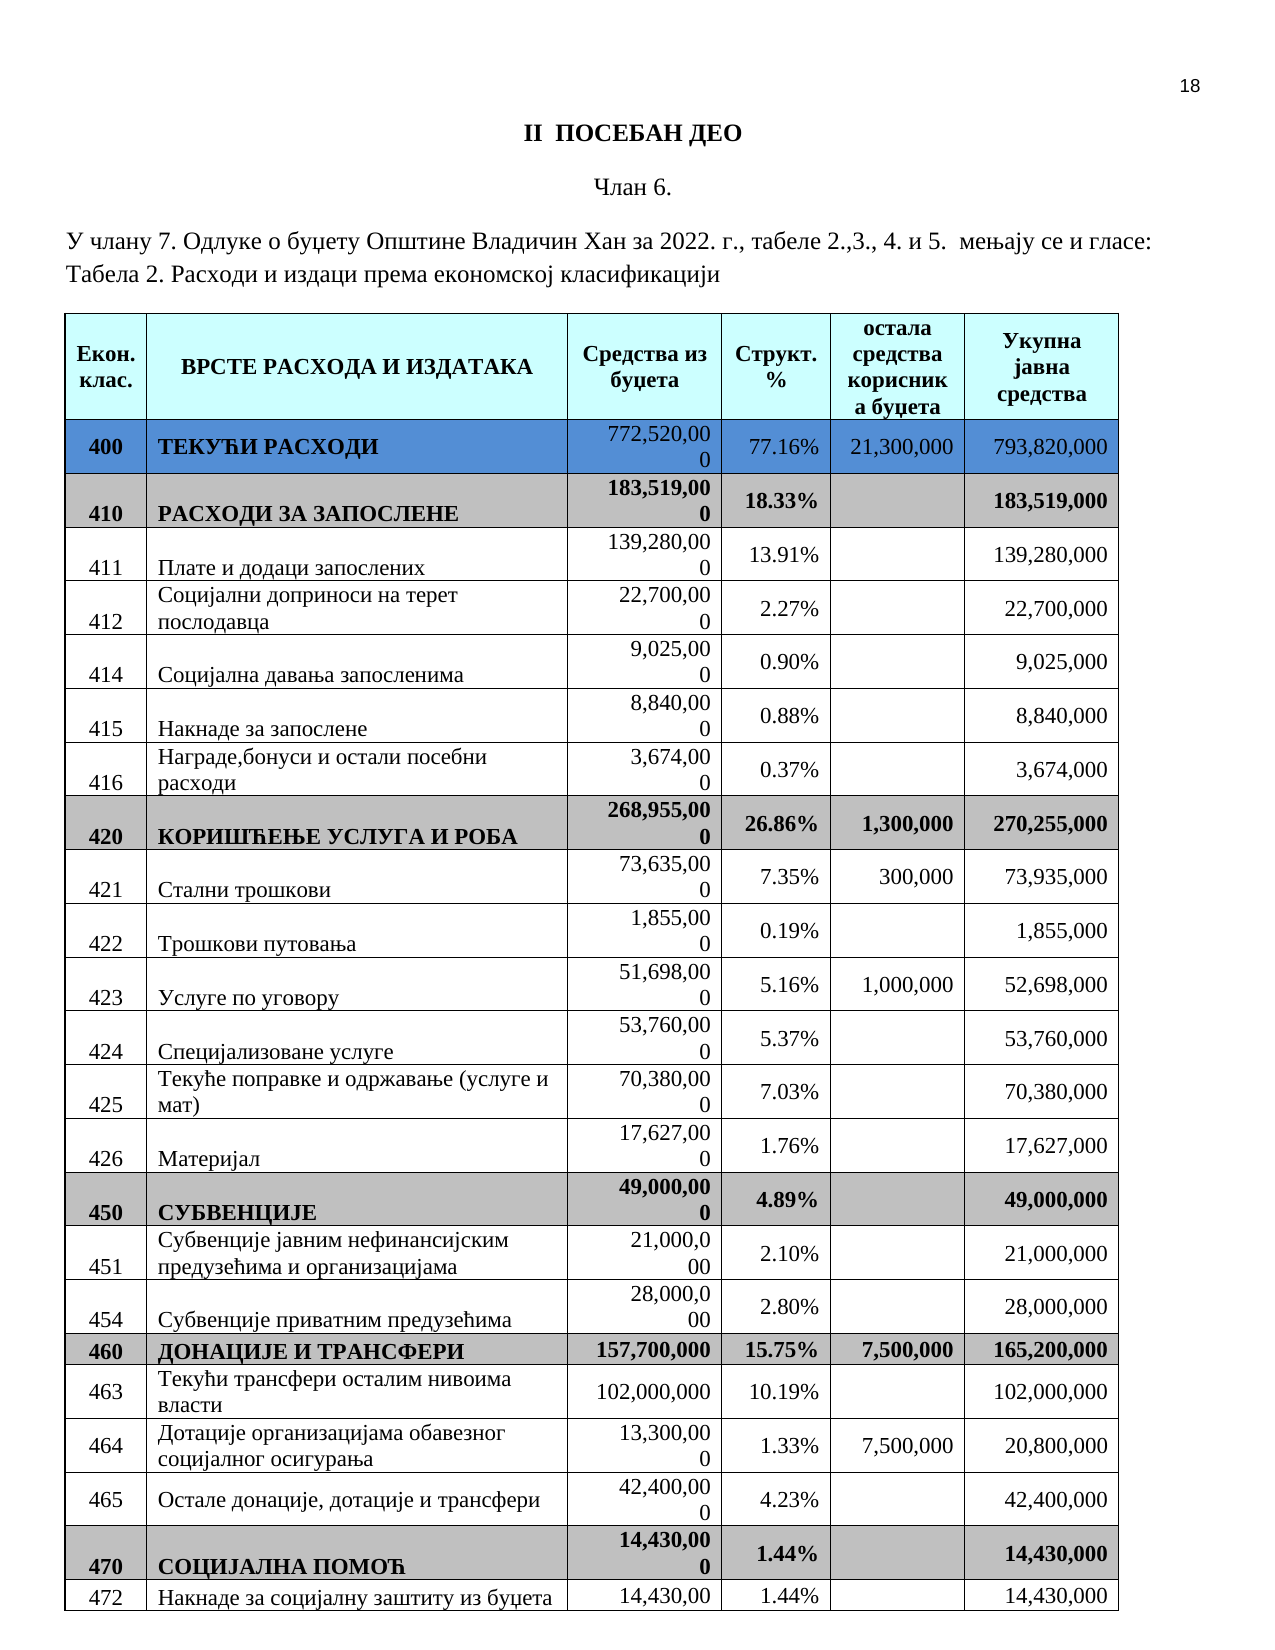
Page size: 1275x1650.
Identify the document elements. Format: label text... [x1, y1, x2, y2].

table_cell 422 [66, 904, 146, 957]
table_cell [831, 635, 964, 688]
table_cell 2.27% [722, 581, 830, 634]
table_cell 139,280,000 [568, 528, 721, 580]
table_cell 49,000,000 [965, 1173, 1118, 1225]
table_cell 70,380,000 [568, 1065, 721, 1118]
table_cell [831, 1119, 964, 1172]
table_cell Стални трошкови [147, 850, 567, 903]
table_cell [831, 904, 964, 957]
table_cell 183,519,000 [568, 474, 721, 527]
table_cell 22,700,000 [568, 581, 721, 634]
table_cell [831, 581, 964, 634]
table_cell 10.19% [722, 1365, 830, 1418]
table_cell 1,855,000 [965, 904, 1118, 957]
text Члан 6. [66, 172, 1200, 201]
table_cell СУБВЕНЦИЈЕ [147, 1173, 567, 1225]
table_cell 0.37% [722, 743, 830, 795]
table_cell [831, 1011, 964, 1064]
table_cell [831, 689, 964, 742]
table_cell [147, 1580, 567, 1610]
table_cell 7,500,000 [831, 1334, 964, 1364]
table_cell 7,500,000 [831, 1419, 964, 1472]
table_cell 17,627,000 [965, 1119, 1118, 1172]
table_cell 426 [66, 1119, 146, 1172]
table_cell 300,000 [831, 850, 964, 903]
table_cell 42,400,000 [965, 1473, 1118, 1525]
table_cell 410 [66, 474, 146, 527]
table_cell [831, 1280, 964, 1333]
table_cell Услуге по уговору [147, 958, 567, 1010]
table_cell 463 [66, 1365, 146, 1418]
table_cell 421 [66, 850, 146, 903]
table_cell 14,430,000 [568, 1580, 721, 1610]
table_cell 14,430,000 [568, 1526, 721, 1579]
table_cell ДОНАЦИЈЕ И ТРАНСФЕРИ [147, 1334, 567, 1364]
text II ПОСЕБАН ДЕО [66, 118, 1200, 147]
table_cell 411 [66, 528, 146, 580]
table_cell 423 [66, 958, 146, 1010]
table_cell 420 [66, 796, 146, 849]
table_cell КОРИШЋЕЊЕ УСЛУГА И РОБА [147, 796, 567, 849]
table_cell Субвенције јавним нефинансијским предузећима и организацијама [147, 1226, 567, 1279]
table_cell Социјална давања запосленима [147, 635, 567, 688]
table_cell 460 [66, 1334, 146, 1364]
table_header ВРСТЕ РАСХОДА И ИЗДАТАКА [147, 314, 567, 419]
table_cell 470 [66, 1526, 146, 1579]
table_cell [831, 1065, 964, 1118]
table_cell 1.33% [722, 1419, 830, 1472]
table_cell 1.44% [722, 1580, 830, 1610]
table_cell 14,430,000 [965, 1580, 1118, 1610]
table_cell 412 [66, 581, 146, 634]
table_cell 465 [66, 1473, 146, 1525]
table_header остала средства корисника буџета [831, 314, 964, 419]
table_cell [831, 474, 964, 527]
table_cell 454 [66, 1280, 146, 1333]
table_cell 772,520,000 [568, 420, 721, 473]
table_cell [831, 743, 964, 795]
table_cell [831, 1473, 964, 1525]
table_cell 3,674,000 [568, 743, 721, 795]
table_cell Текуће поправке и одржавање (услуге и мат) [147, 1065, 567, 1118]
table_cell 49,000,000 [568, 1173, 721, 1225]
table_cell Специјализоване услуге [147, 1011, 567, 1064]
table_cell 0.19% [722, 904, 830, 957]
table_cell 9,025,000 [965, 635, 1118, 688]
table_header Укупна јавна средства [965, 314, 1118, 419]
table_cell СОЦИЈАЛНА ПОМОЋ [147, 1526, 567, 1579]
table_cell 416 [66, 743, 146, 795]
table_cell 5.37% [722, 1011, 830, 1064]
table_cell 18.33% [722, 474, 830, 527]
table_cell 13,300,000 [568, 1419, 721, 1472]
table_cell 102,000,000 [568, 1365, 721, 1418]
table_cell Дотације организацијама обавезног социјалног осигурања [147, 1419, 567, 1472]
table_cell 464 [66, 1419, 146, 1472]
table_cell 7.03% [722, 1065, 830, 1118]
table_cell 424 [66, 1011, 146, 1064]
table_cell 13.91% [722, 528, 830, 580]
table_cell 183,519,000 [965, 474, 1118, 527]
table_cell [831, 1365, 964, 1418]
table_cell 400 [66, 420, 146, 473]
table_cell 414 [66, 635, 146, 688]
table_cell 22,700,000 [965, 581, 1118, 634]
table_cell 139,280,000 [965, 528, 1118, 580]
table_cell 70,380,000 [965, 1065, 1118, 1118]
table_cell 73,935,000 [965, 850, 1118, 903]
table_cell 9,025,000 [568, 635, 721, 688]
table_header Екон. клас. [66, 314, 146, 419]
table_header Структ. % [722, 314, 830, 419]
table_cell 268,955,000 [568, 796, 721, 849]
table_cell 21,000,000 [568, 1226, 721, 1279]
table_cell 3,674,000 [965, 743, 1118, 795]
table_cell 53,760,000 [568, 1011, 721, 1064]
table_cell 28,000,000 [965, 1280, 1118, 1333]
table_cell ТЕКУЋИ РАСХОДИ [147, 420, 567, 473]
table_cell 165,200,000 [965, 1334, 1118, 1364]
table_cell 451 [66, 1226, 146, 1279]
table_cell 77.16% [722, 420, 830, 473]
table_cell 1,855,000 [568, 904, 721, 957]
table_cell Трошкови путовања [147, 904, 567, 957]
table_cell РАСХОДИ ЗА ЗАПОСЛЕНЕ [147, 474, 567, 527]
table_cell 53,760,000 [965, 1011, 1118, 1064]
table_cell [831, 528, 964, 580]
table_cell 415 [66, 689, 146, 742]
table_cell 793,820,000 [965, 420, 1118, 473]
table_header Средства из буџета [568, 314, 721, 419]
table_cell [831, 1173, 964, 1225]
table_cell 270,255,000 [965, 796, 1118, 849]
table_cell 5.16% [722, 958, 830, 1010]
table_cell 42,400,000 [568, 1473, 721, 1525]
table_cell 102,000,000 [965, 1365, 1118, 1418]
table_cell 1,000,000 [831, 958, 964, 1010]
table_cell 21,300,000 [831, 420, 964, 473]
table_cell Награде,бонуси и остали посебни расходи [147, 743, 567, 795]
table_cell 0.90% [722, 635, 830, 688]
table_cell 157,700,000 [568, 1334, 721, 1364]
table_cell [831, 1580, 964, 1610]
table_cell 26.86% [722, 796, 830, 849]
table_cell 1,300,000 [831, 796, 964, 849]
table_cell 8,840,000 [568, 689, 721, 742]
table_cell 14,430,000 [965, 1526, 1118, 1579]
table_cell 1.76% [722, 1119, 830, 1172]
table_cell Плате и додаци запослених [147, 528, 567, 580]
table_cell 4.23% [722, 1473, 830, 1525]
table_cell 450 [66, 1173, 146, 1225]
table_cell 1.44% [722, 1526, 830, 1579]
table_cell 20,800,000 [965, 1419, 1118, 1472]
table_cell Социјални доприноси на терет послодавца [147, 581, 567, 634]
table_cell 73,635,000 [568, 850, 721, 903]
table_cell 425 [66, 1065, 146, 1118]
table_cell 51,698,000 [568, 958, 721, 1010]
table_cell 28,000,000 [568, 1280, 721, 1333]
table_cell 8,840,000 [965, 689, 1118, 742]
table_cell Остале донације, дотације и трансфери [147, 1473, 567, 1525]
text Табела 2. Расходи и издаци према економској класификацији [66, 259, 1200, 288]
table_cell 17,627,000 [568, 1119, 721, 1172]
table_cell 4.89% [722, 1173, 830, 1225]
table_cell 472 [66, 1580, 146, 1610]
table_cell 2.10% [722, 1226, 830, 1279]
table_cell 21,000,000 [965, 1226, 1118, 1279]
table_cell [831, 1526, 964, 1579]
table_cell Субвенције приватним предузећима [147, 1280, 567, 1333]
table_cell 7.35% [722, 850, 830, 903]
table_cell [831, 1226, 964, 1279]
table_cell Текући трансфери осталим нивоима власти [147, 1365, 567, 1418]
table_cell 2.80% [722, 1280, 830, 1333]
table_cell Материјал [147, 1119, 567, 1172]
table_cell 52,698,000 [965, 958, 1118, 1010]
table_cell Накнаде за запослене [147, 689, 567, 742]
table_cell 15.75% [722, 1334, 830, 1364]
text У члану 7. Одлуке о буџету Општине Владичин Хан за 2022. г., табелe 2.,3., 4. и 5. мењају се и гласе: [66, 226, 1200, 254]
table_cell 0.88% [722, 689, 830, 742]
